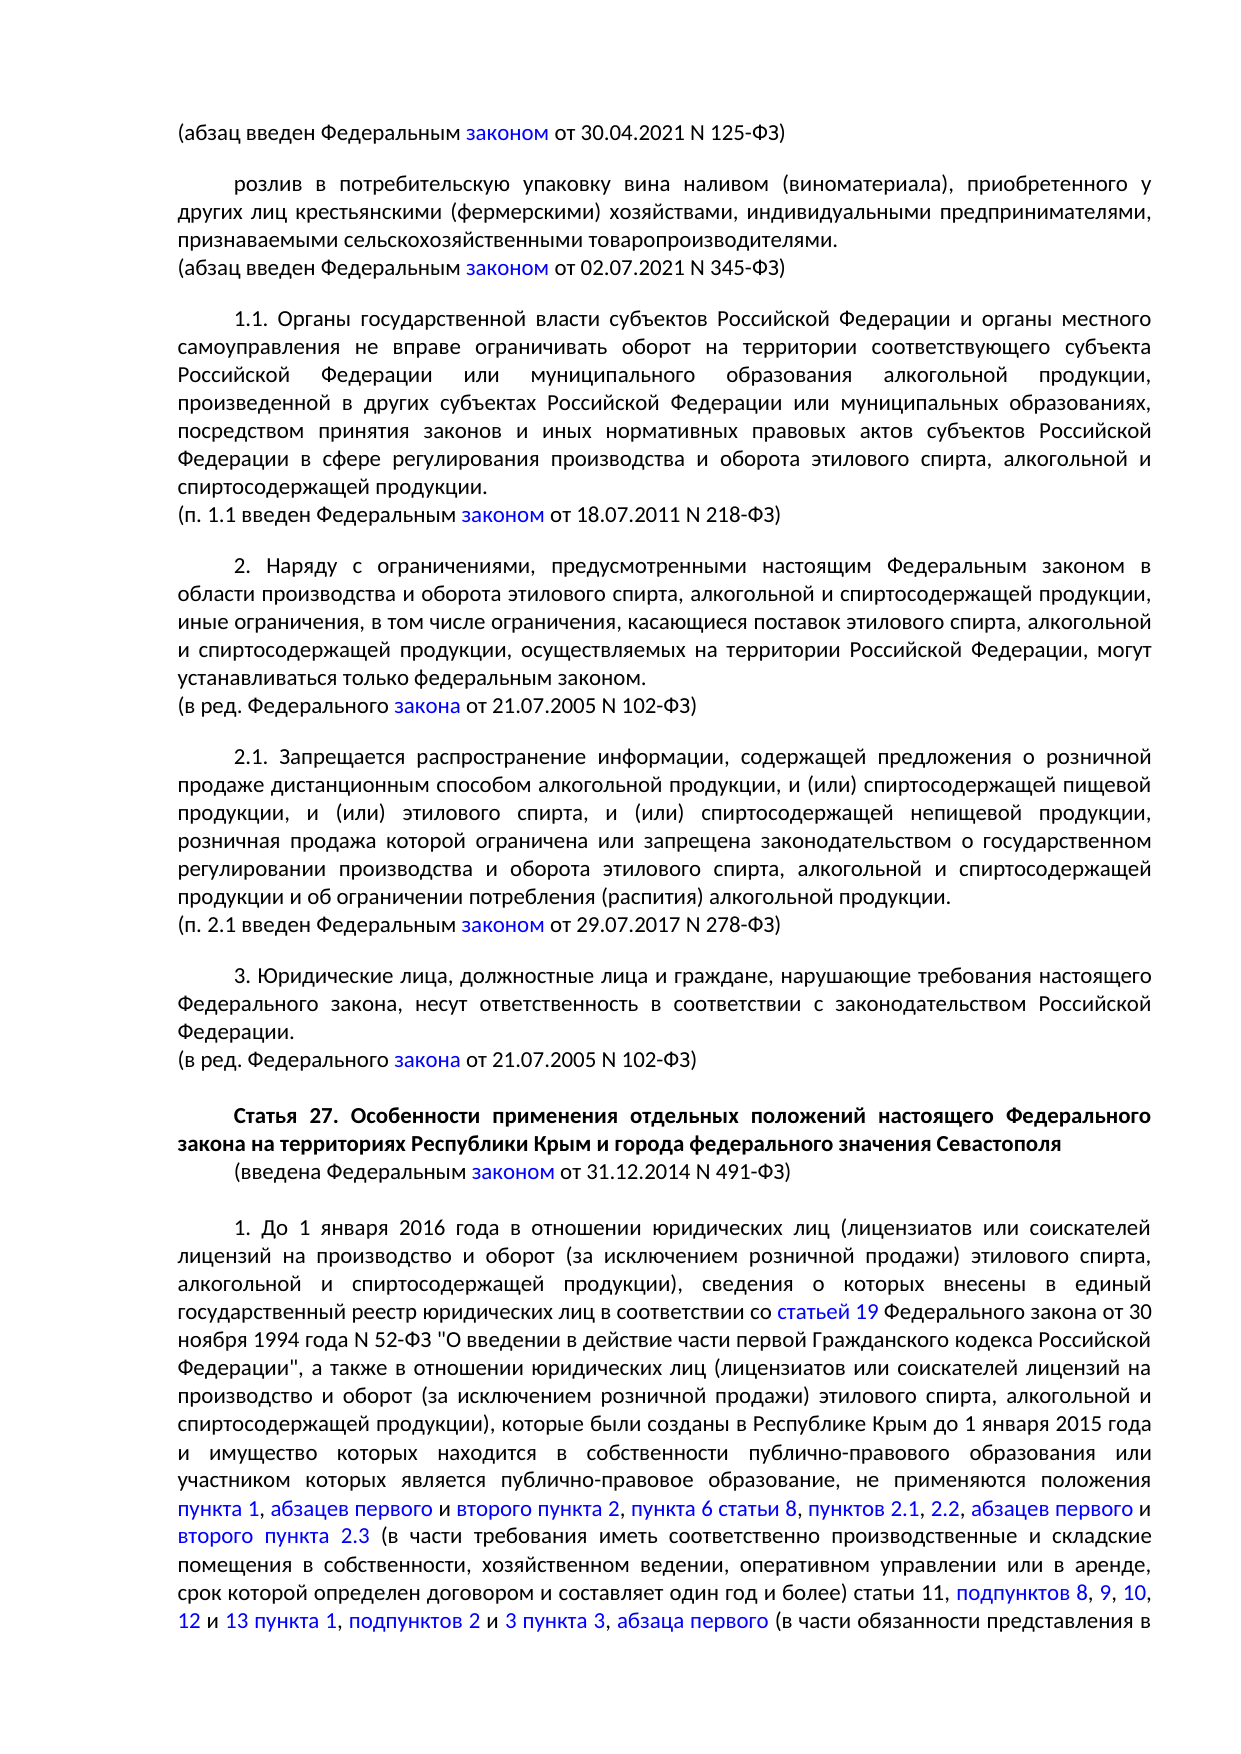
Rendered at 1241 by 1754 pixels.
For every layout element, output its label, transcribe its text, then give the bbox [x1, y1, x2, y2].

text (в ред. Федерального закона от 21.07.2005 N 102-ФЗ) [177, 691, 1152, 719]
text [177, 1213, 1152, 1634]
text розлив в потребительскую упаковку вина наливом (виноматериала), приобретенного у других лиц крестьянскими (фермерскими) хозяйствами, индивидуальными предпринимателями, признаваемыми сельскохозяйственными товаропроизводителями. [177, 169, 1152, 253]
text 2. Наряду с ограничениями, предусмотренными настоящим Федеральным законом в области производства и оборота этилового спирта, алкогольной и спиртосодержащей продукции, иные ограничения, в том числе ограничения, касающиеся поставок этилового спирта, алкогольной и спиртосодержащей продукции, осуществляемых на территории Российской Федерации, могут устанавливаться только федеральным законом. [177, 551, 1152, 691]
text 3. Юридические лица, должностные лица и граждане, нарушающие требования настоящего Федерального закона, несут ответственность в соответствии с законодательством Российской Федерации. [177, 961, 1152, 1045]
text 1.1. Органы государственной власти субъектов Российской Федерации и органы местного самоуправления не вправе ограничивать оборот на территории соответствующего субъекта Российской Федерации или муниципального образования алкогольной продукции, произведенной в других субъектах Российской Федерации или муниципальных образованиях, посредством принятия законов и иных нормативных правовых актов субъектов Российской Федерации в сфере регулирования производства и оборота этилового спирта, алкогольной и спиртосодержащей продукции. [177, 304, 1152, 500]
title Статья 27. Особенности применения отдельных положений настоящего Федерального закона на территориях Республики Крым и города федерального значения Севастополя [177, 1101, 1152, 1157]
text (абзац введен Федеральным законом от 30.04.2021 N 125-ФЗ) [177, 118, 1152, 146]
text (введена Федеральным законом от 31.12.2014 N 491-ФЗ) [177, 1157, 1152, 1185]
text 2.1. Запрещается распространение информации, содержащей предложения о розничной продаже дистанционным способом алкогольной продукции, и (или) спиртосодержащей пищевой продукции, и (или) этилового спирта, и (или) спиртосодержащей непищевой продукции, розничная продажа которой ограничена или запрещена законодательством о государственном регулировании производства и оборота этилового спирта, алкогольной и спиртосодержащей продукции и об ограничении потребления (распития) алкогольной продукции. [177, 742, 1152, 910]
text (п. 2.1 введен Федеральным законом от 29.07.2017 N 278-ФЗ) [177, 910, 1152, 938]
text (абзац введен Федеральным законом от 02.07.2021 N 345-ФЗ) [177, 253, 1152, 281]
text (в ред. Федерального закона от 21.07.2005 N 102-ФЗ) [177, 1045, 1152, 1073]
text (п. 1.1 введен Федеральным законом от 18.07.2011 N 218-ФЗ) [177, 500, 1152, 528]
